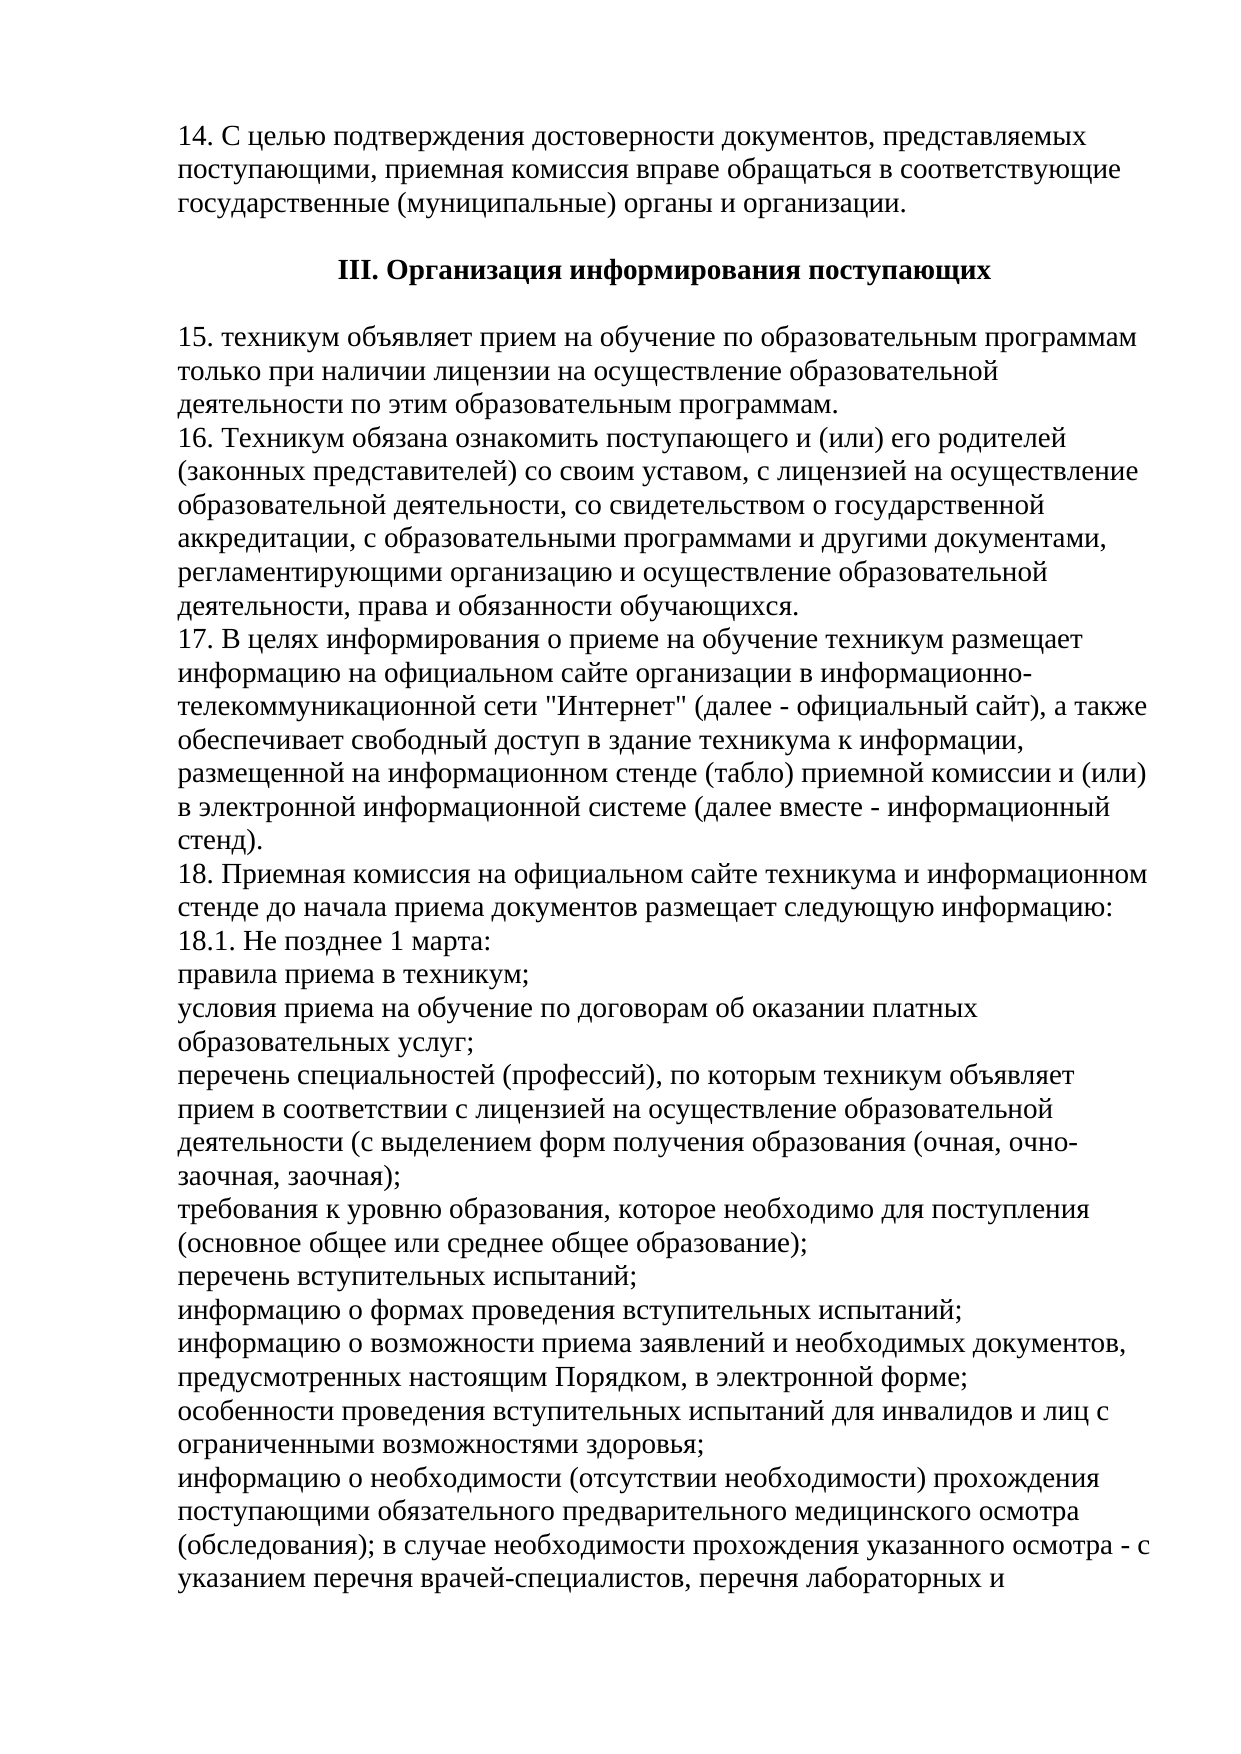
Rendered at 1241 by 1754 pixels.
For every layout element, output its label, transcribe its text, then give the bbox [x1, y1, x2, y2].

text 14. С целью подтверждения достоверности документов, представляемых поступающими, приемная комиссия вправе обращаться в соответствующие государственные (муниципальные) органы и организации. [177, 118, 1152, 219]
text информацию о возможности приема заявлений и необходимых документов, предусмотренных настоящим Порядком, в электронной форме; [177, 1326, 1152, 1393]
text перечень специальностей (профессий), по которым техникум объявляет прием в соответствии с лицензией на осуществление образовательной деятельности (с выделением форм получения образования (очная, очно-заочная, заочная); [177, 1057, 1152, 1191]
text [177, 1460, 1152, 1594]
text 18. Приемная комиссия на официальном сайте техникума и информационном стенде до начала приема документов размещает следующую информацию: [177, 856, 1152, 923]
text правила приема в техникум; [177, 957, 1152, 990]
text условия приема на обучение по договорам об оказании платных образовательных услуг; [177, 990, 1152, 1057]
text 16. Техникум обязана ознакомить поступающего и (или) его родителей (законных представителей) со своим уставом, с лицензией на осуществление образовательной деятельности, со свидетельством о государственной аккредитации, с образовательными программами и другими документами, регламентирующими организацию и осуществление образовательной деятельности, права и обязанности обучающихся. [177, 420, 1152, 621]
text требования к уровню образования, которое необходимо для поступления (основное общее или среднее общее образование); [177, 1191, 1152, 1258]
text информацию о формах проведения вступительных испытаний; [177, 1292, 1152, 1326]
text 18.1. Не позднее 1 марта: [177, 923, 1152, 957]
text перечень вступительных испытаний; [177, 1258, 1152, 1292]
text 17. В целях информирования о приеме на обучение техникум размещает информацию на официальном сайте организации в информационно-телекоммуникационной сети "Интернет" (далее - официальный сайт), а также обеспечивает свободный доступ в здание техникума к информации, размещенной на информационном стенде (табло) приемной комиссии и (или) в электронной информационной системе (далее вместе - информационный стенд). [177, 621, 1152, 856]
text III. Организация информирования поступающих [177, 252, 1152, 286]
text 15. техникум объявляет прием на обучение по образовательным программам только при наличии лицензии на осуществление образовательной деятельности по этим образовательным программам. [177, 319, 1152, 420]
text особенности проведения вступительных испытаний для инвалидов и лиц с ограниченными возможностями здоровья; [177, 1393, 1152, 1460]
